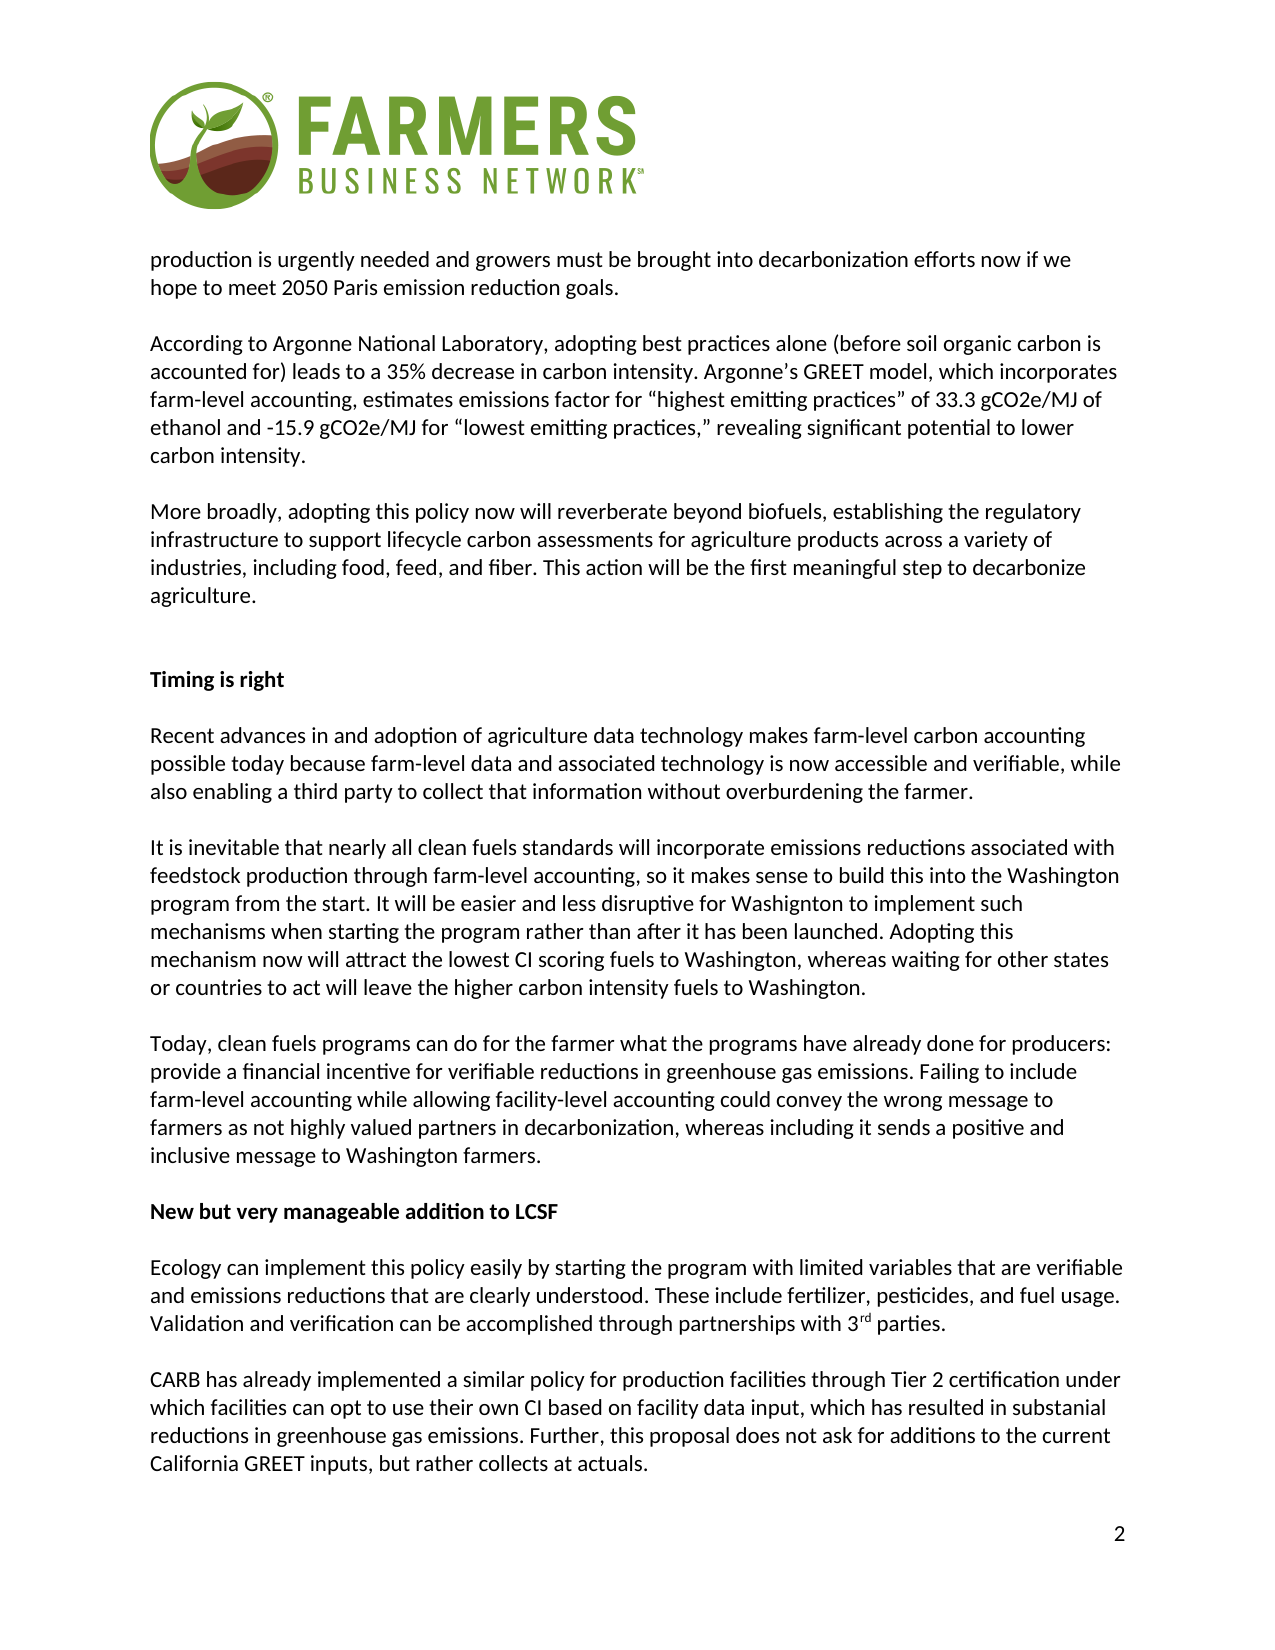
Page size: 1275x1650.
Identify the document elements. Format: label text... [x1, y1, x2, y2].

text It is inevitable that nearly all clean fuels standards will incorporate emissions reductions associated with feedstock production through farm-level accounting, so it makes sense to build this into the Washington program from the start. It will be easier and less disruptive for Washignton to implement such mechanisms when starting the program rather than after it has been launched. Adopting this mechanism now will attract the lowest CI scoring fuels to Washington, whereas waiting for other states or countries to act will leave the higher carbon intensity fuels to Washington. [150, 833, 1125, 1001]
text According to Argonne National Laboratory, adopting best practices alone (before soil organic carbon is accounted for) leads to a 35% decrease in carbon intensity. Argonne’s GREET model, which incorporates farm-level accounting, estimates emissions factor for “highest emitting practices” of 33.3 gCO2e/MJ of ethanol and -15.9 gCO2e/MJ for “lowest emitting practices,” revealing significant potential to lower carbon intensity. [150, 329, 1125, 469]
text New but very manageable addition to LCSF [150, 1197, 1125, 1225]
text Recent advances in and adoption of agriculture data technology makes farm-level carbon accounting possible today because farm-level data and associated technology is now accessible and verifiable, while also enabling a third party to collect that information without overburdening the farmer. [150, 721, 1125, 805]
text Ecology can implement this policy easily by starting the program with limited variables that are verifiable and emissions reductions that are clearly understood. These include fertilizer, pesticides, and fuel usage. Validation and verification can be accomplished through partnerships with 3rd parties. [150, 1253, 1125, 1337]
text Today, clean fuels programs can do for the farmer what the programs have already done for producers: provide a financial incentive for verifiable reductions in greenhouse gas emissions. Failing to include farm-level accounting while allowing facility-level accounting could convey the wrong message to farmers as not highly valued partners in decarbonization, whereas including it sends a positive and inclusive message to Washington farmers. [150, 1029, 1125, 1169]
text More broadly, adopting this policy now will reverberate beyond biofuels, establishing the regulatory infrastructure to support lifecycle carbon assessments for agriculture products across a variety of industries, including food, feed, and fiber. This action will be the first meaningful step to decarbonize agriculture. [150, 497, 1125, 609]
text Timing is right [150, 665, 1125, 693]
picture [150, 75, 644, 217]
text CARB has already implemented a similar policy for production facilities through Tier 2 certification under which facilities can opt to use their own CI based on facility data input, which has resulted in substanial reductions in greenhouse gas emissions. Further, this proposal does not ask for additions to the current California GREET inputs, but rather collects at actuals. [150, 1366, 1125, 1478]
